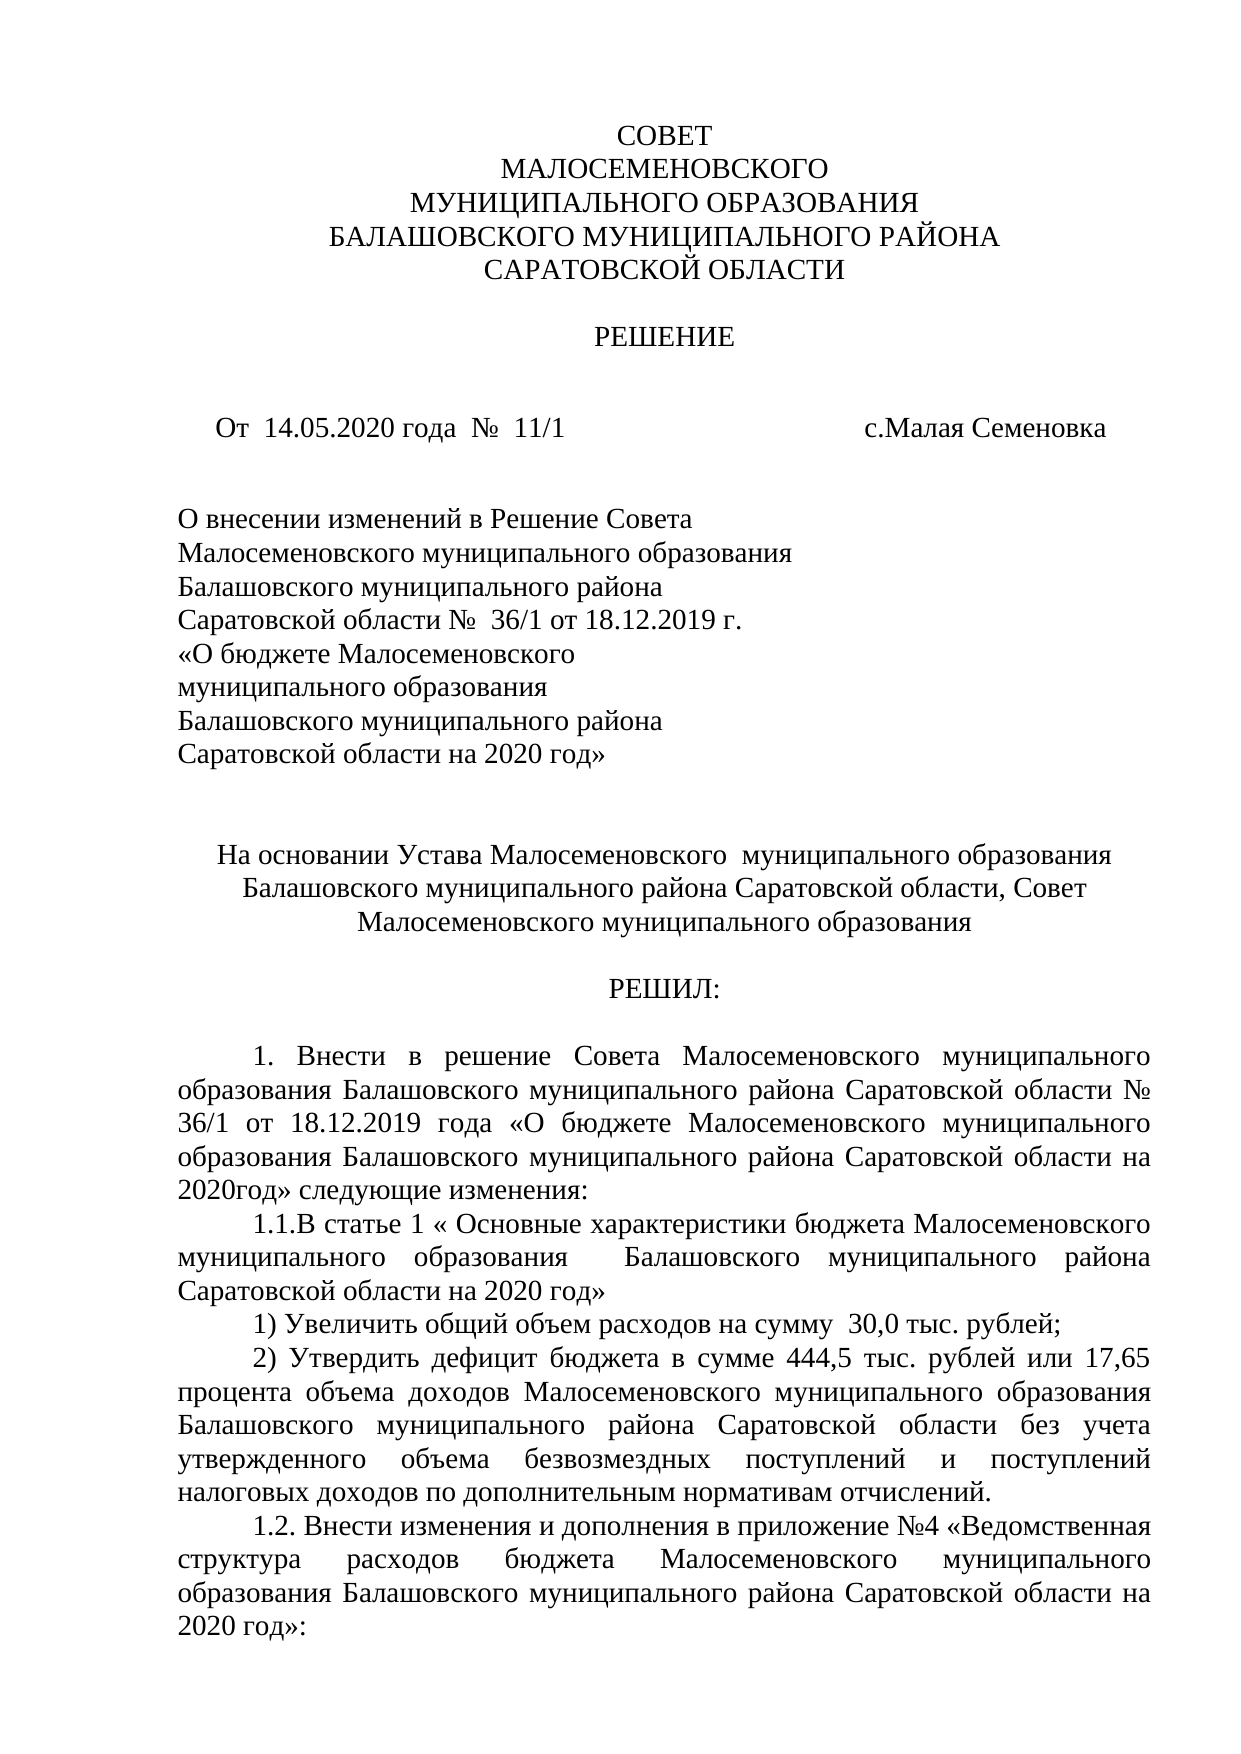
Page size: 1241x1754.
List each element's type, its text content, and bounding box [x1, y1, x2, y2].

text «О бюджете Малосеменовского [177, 636, 1152, 669]
text Саратовской области № 36/1 от 18.12.2019 г. [177, 602, 1152, 636]
text От 14.05.2020 года № 11/1 с.Малая Семеновка [177, 411, 1152, 468]
text МУНИЦИПАЛЬНОГО ОБРАЗОВАНИЯ [177, 185, 1152, 219]
text муниципального образования [177, 669, 1152, 703]
text На основании Устава Малосеменовского муниципального образования Балашовского муниципального района Саратовской области, Совет Малосеменовского муниципального образования [177, 837, 1152, 938]
text Саратовской области на 2020 год» [177, 736, 1152, 770]
text Малосеменовского муниципального образования [177, 535, 1152, 569]
text СОВЕТ [177, 118, 1152, 152]
text Балашовского муниципального района [177, 703, 1152, 736]
text РЕШЕНИЕ [177, 319, 1152, 411]
text 1.1.В статье 1 « Основные характеристики бюджета Малосеменовского муниципального образования Балашовского муниципального района Саратовской области на 2020 год» [177, 1206, 1152, 1307]
text 1.2. Внести изменения и дополнения в приложение №4 «Ведомственная структура расходов бюджета Малосеменовского муниципального образования Балашовского муниципального района Саратовской области на 2020 год»: [177, 1508, 1152, 1642]
text 1) Увеличить общий объем расходов на сумму 30,0 тыс. рублей; [177, 1307, 1152, 1340]
text САРАТОВСКОЙ ОБЛАСТИ [177, 252, 1152, 286]
subtitle Балашовского муниципального района [177, 569, 1152, 602]
text 1. Внести в решение Совета Малосеменовского муниципального образования Балашовского муниципального района Саратовской области № 36/1 от 18.12.2019 года «О бюджете Малосеменовского муниципального образования Балашовского муниципального района Саратовской области на 2020год» следующие изменения: [177, 1038, 1152, 1206]
text МАЛОСЕМЕНОВСКОГО [177, 152, 1152, 185]
text 2) Утвердить дефицит бюджета в сумме 444,5 тыс. рублей или 17,65 процента объема доходов Малосеменовского муниципального образования Балашовского муниципального района Саратовской области без учета утвержденного объема безвозмездных поступлений и поступлений налоговых доходов по дополнительным нормативам отчислений. [177, 1340, 1152, 1508]
text О внесении изменений в Решение Совета [177, 468, 1152, 535]
text БАЛАШОВСКОГО МУНИЦИПАЛЬНОГО РАЙОНА [177, 219, 1152, 252]
text РЕШИЛ: [177, 971, 1152, 1005]
